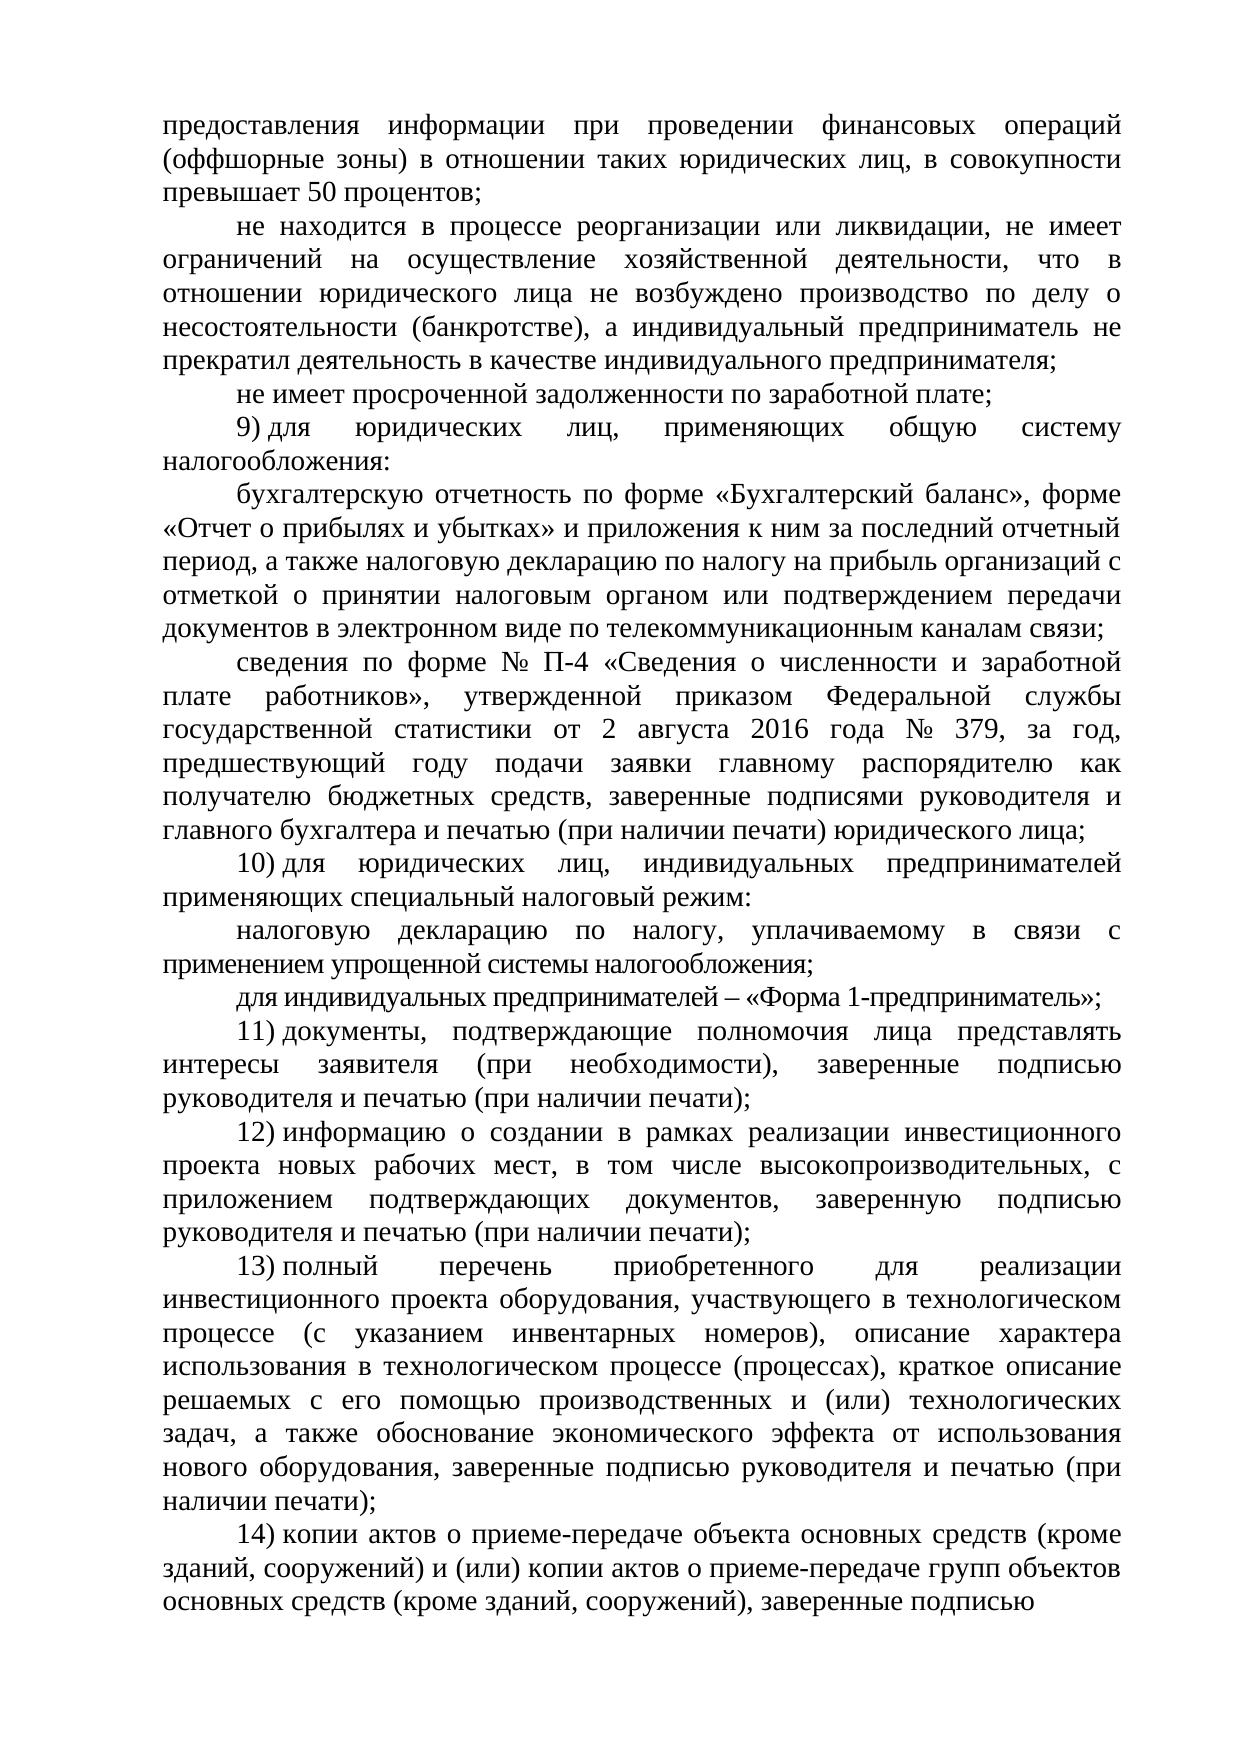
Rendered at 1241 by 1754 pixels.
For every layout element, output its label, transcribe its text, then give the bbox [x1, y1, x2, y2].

text 11) документы, подтверждающие полномочия лица представлять интересы заявителя (при необходимости), заверенные подписью руководителя и печатью (при наличии печати); [162, 1013, 1122, 1114]
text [162, 107, 1122, 208]
text для индивидуальных предпринимателей – «Форма 1-предприниматель»; [162, 979, 1122, 1013]
text 14) копии актов о приеме-передаче объекта основных средств (кроме зданий, сооружений) и (или) копии актов о приеме-передаче групп объектов основных средств (кроме зданий, сооружений), заверенные подписью [162, 1516, 1122, 1617]
text 10) для юридических лиц, индивидуальных предпринимателей применяющих специальный налоговый режим: [162, 845, 1122, 912]
text 9) для юридических лиц, применяющих общую систему налогообложения: [162, 409, 1122, 476]
text бухгалтерскую отчетность по форме «Бухгалтерский баланс», форме «Отчет о прибылях и убытках» и приложения к ним за последний отчетный период, а также налоговую декларацию по налогу на прибыль организаций с отметкой о принятии налоговым органом или подтверждением передачи документов в электронном виде по телекоммуникационным каналам связи; [162, 476, 1122, 644]
text 12) информацию о создании в рамках реализации инвестиционного проекта новых рабочих мест, в том числе высокопроизводительных, с приложением подтверждающих документов, заверенную подписью руководителя и печатью (при наличии печати); [162, 1114, 1122, 1248]
text не имеет просроченной задолженности по заработной плате; [162, 376, 1122, 409]
text не находится в процессе реорганизации или ликвидации, не имеет ограничений на осуществление хозяйственной деятельности, что в отношении юридического лица не возбуждено производство по делу о несостоятельности (банкротстве), а индивидуальный предприниматель не прекратил деятельность в качестве индивидуального предпринимателя; [162, 208, 1122, 376]
text 13) полный перечень приобретенного для реализации инвестиционного проекта оборудования, участвующего в технологическом процессе (с указанием инвентарных номеров), описание характера использования в технологическом процессе (процессах), краткое описание решаемых с его помощью производственных и (или) технологических задач, а также обоснование экономического эффекта от использования нового оборудования, заверенные подписью руководителя и печатью (при наличии печати); [162, 1248, 1122, 1516]
text сведения по форме № П-4 «Сведения о численности и заработной плате работников», утвержденной приказом Федеральной службы государственной статистики от 2 августа 2016 года № 379, за год, предшествующий году подачи заявки главному распорядителю как получателю бюджетных средств, заверенные подписями руководителя и главного бухгалтера и печатью (при наличии печати) юридического лица; [162, 644, 1122, 845]
text налоговую декларацию по налогу, уплачиваемому в связи с применением упрощенной системы налогообложения; [162, 912, 1122, 979]
